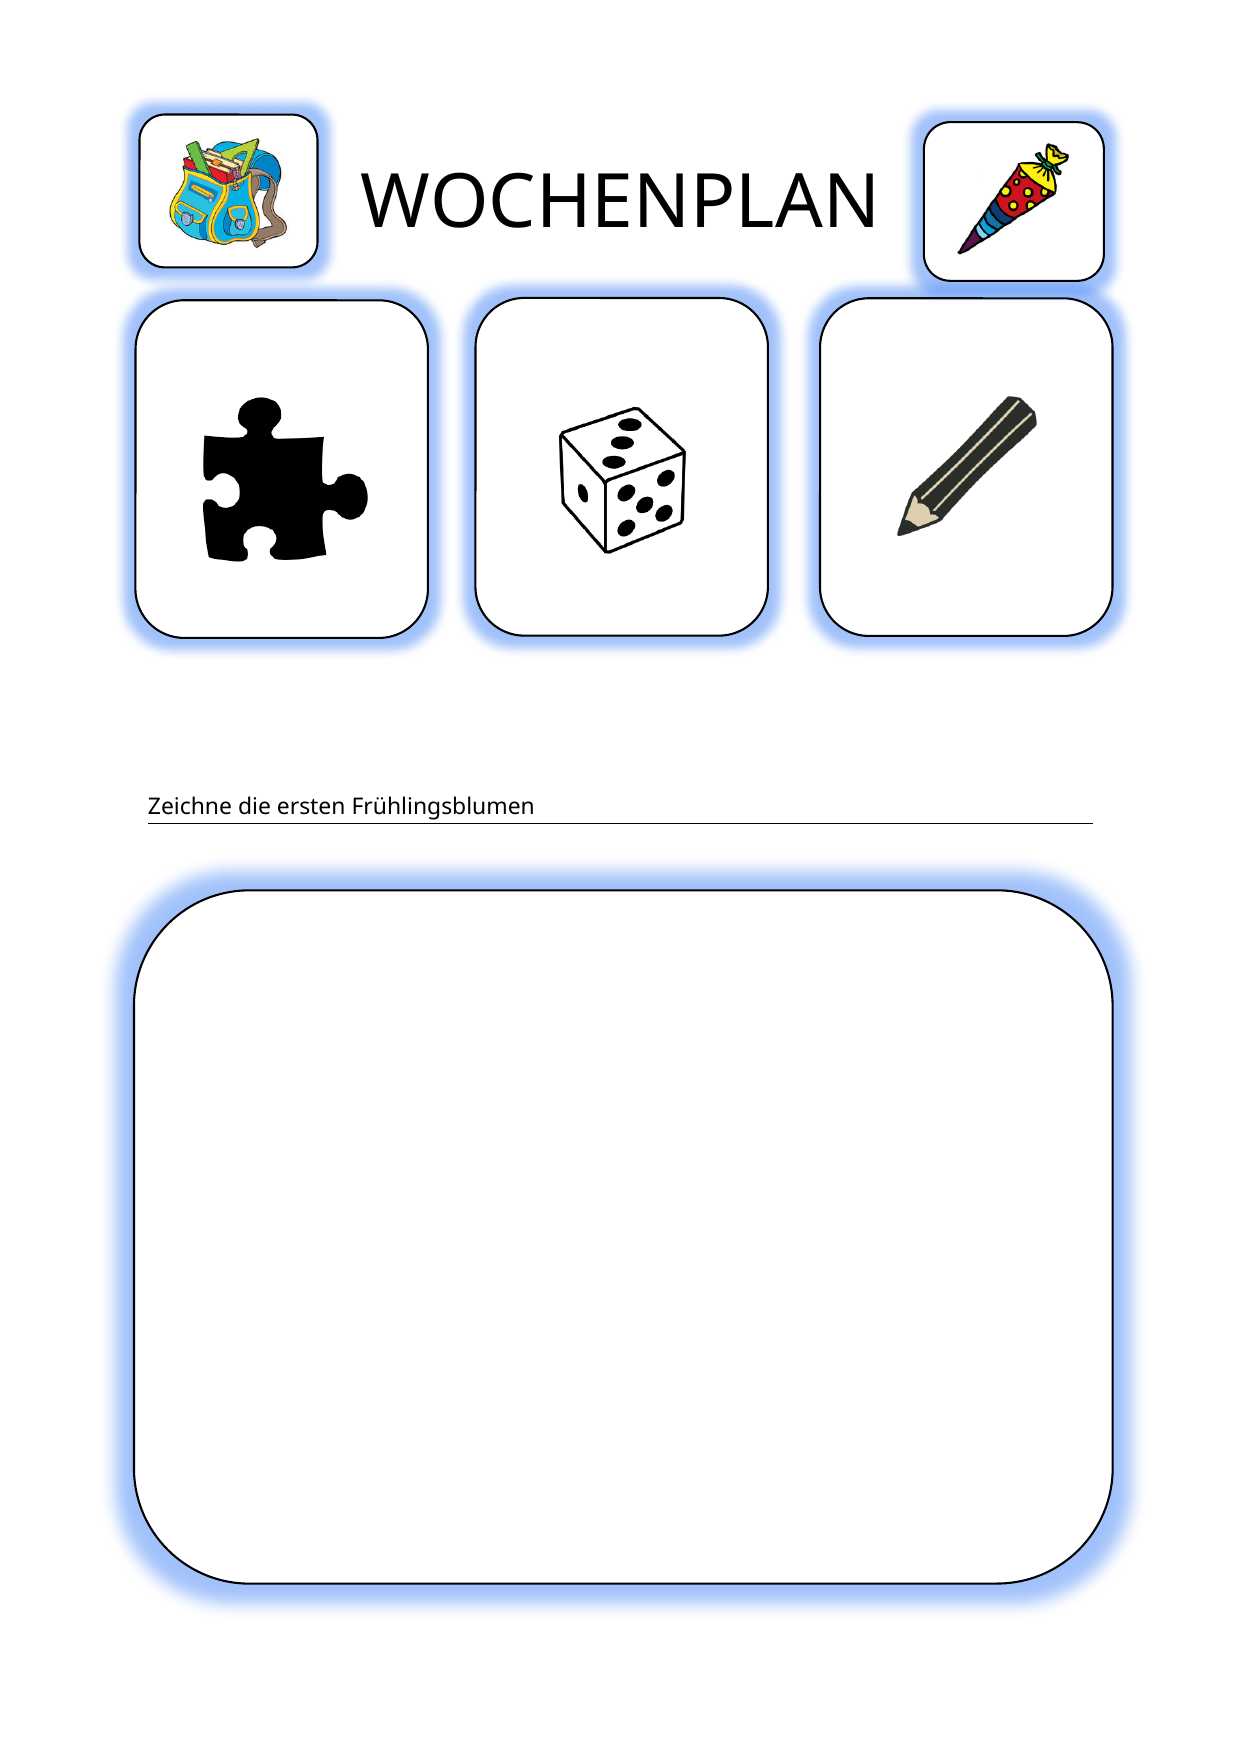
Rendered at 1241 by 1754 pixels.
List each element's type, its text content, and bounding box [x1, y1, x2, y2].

picture [533, 391, 711, 569]
picture [946, 137, 1082, 266]
picture [194, 393, 372, 571]
picture [163, 131, 294, 251]
picture [892, 391, 1040, 540]
text Zeichne die ersten Frühlingsblumen [148, 790, 1093, 823]
text WOCHENPLAN [337, 148, 904, 250]
